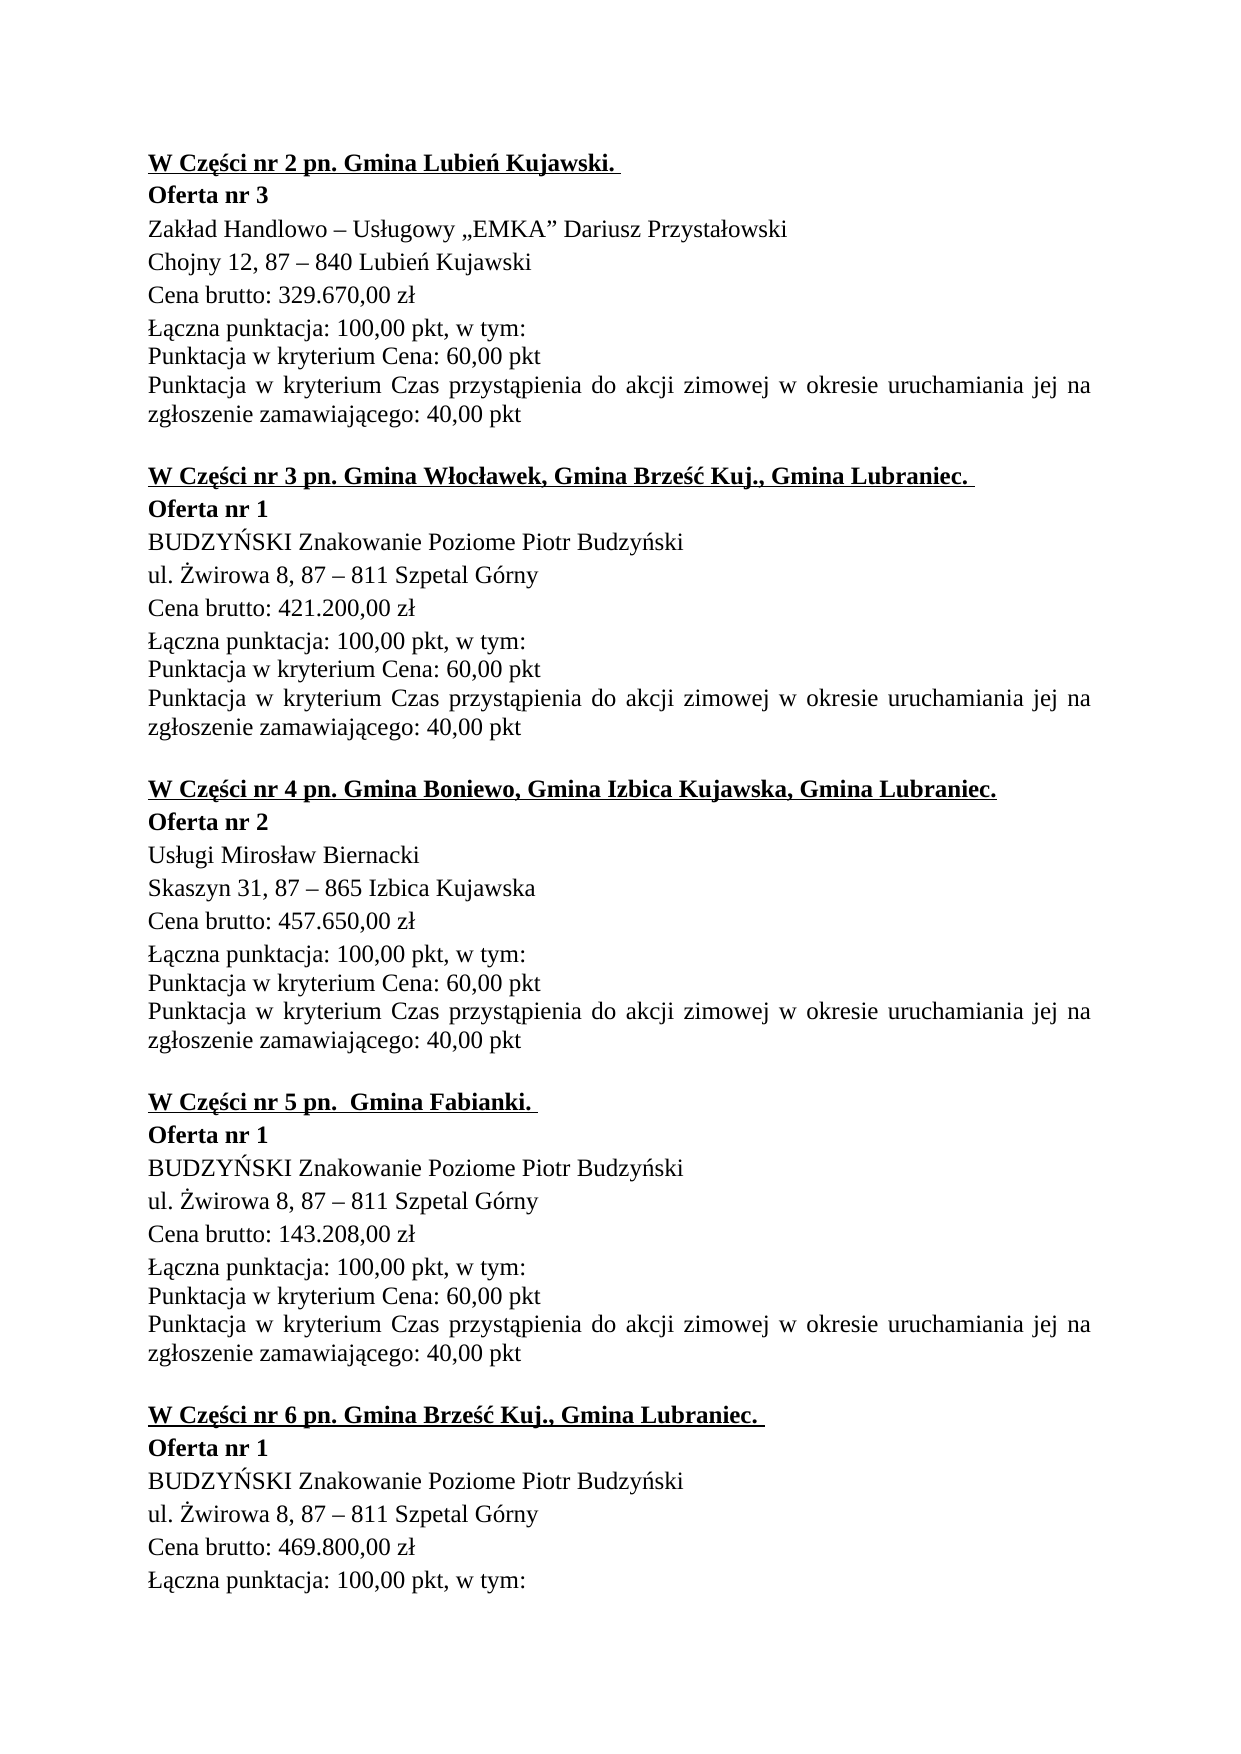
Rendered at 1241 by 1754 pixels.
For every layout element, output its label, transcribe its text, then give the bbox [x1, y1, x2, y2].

text Punktacja w kryterium Cena: 60,00 pkt [148, 654, 1093, 683]
text Skaszyn 31, 87 – 865 Izbica Kujawska [148, 873, 1093, 902]
text Oferta nr 1 [148, 494, 1093, 522]
text Chojny 12, 87 – 840 Lubień Kujawski [148, 247, 1093, 275]
text Zakład Handlowo – Usługowy „EMKA” Dariusz Przystałowski [148, 214, 1093, 242]
text W Części nr 3 pn. Gmina Włocławek, Gmina Brześć Kuj., Gmina Lubraniec. [148, 461, 1093, 489]
text Oferta nr 2 [148, 807, 1093, 836]
text Punktacja w kryterium Czas przystąpienia do akcji zimowej w okresie uruchamiania jej na zgłoszenie zamawiającego: 40,00 pkt [148, 683, 1093, 741]
text Usługi Mirosław Biernacki [148, 840, 1093, 869]
text Punktacja w kryterium Czas przystąpienia do akcji zimowej w okresie uruchamiania jej na zgłoszenie zamawiającego: 40,00 pkt [148, 370, 1093, 428]
text Cena brutto: 329.670,00 zł [148, 280, 1093, 308]
text Cena brutto: 421.200,00 zł [148, 593, 1093, 622]
text Oferta nr 1 [148, 1433, 1093, 1462]
text Łączna punktacja: 100,00 pkt, w tym: [148, 939, 1093, 968]
text BUDZYŃSKI Znakowanie Poziome Piotr Budzyński [148, 1466, 1093, 1495]
text Oferta nr 1 [148, 1120, 1093, 1149]
text Punktacja w kryterium Cena: 60,00 pkt [148, 1281, 1093, 1309]
text Cena brutto: 469.800,00 zł [148, 1532, 1093, 1561]
text Punktacja w kryterium Czas przystąpienia do akcji zimowej w okresie uruchamiania jej na zgłoszenie zamawiającego: 40,00 pkt [148, 996, 1093, 1054]
text W Części nr 2 pn. Gmina Lubień Kujawski. [148, 148, 1093, 176]
text ul. Żwirowa 8, 87 – 811 Szpetal Górny [148, 1186, 1093, 1215]
text Łączna punktacja: 100,00 pkt, w tym: [148, 626, 1093, 654]
text W Części nr 5 pn. Gmina Fabianki. [148, 1087, 1093, 1116]
text ul. Żwirowa 8, 87 – 811 Szpetal Górny [148, 1499, 1093, 1528]
text ul. Żwirowa 8, 87 – 811 Szpetal Górny [148, 560, 1093, 588]
text W Części nr 6 pn. Gmina Brześć Kuj., Gmina Lubraniec. [148, 1400, 1093, 1429]
text BUDZYŃSKI Znakowanie Poziome Piotr Budzyński [148, 527, 1093, 556]
text Cena brutto: 143.208,00 zł [148, 1219, 1093, 1248]
text Punktacja w kryterium Cena: 60,00 pkt [148, 968, 1093, 996]
text Punktacja w kryterium Cena: 60,00 pkt [148, 341, 1093, 370]
text Łączna punktacja: 100,00 pkt, w tym: [148, 1565, 1093, 1594]
text Łączna punktacja: 100,00 pkt, w tym: [148, 1252, 1093, 1281]
text BUDZYŃSKI Znakowanie Poziome Piotr Budzyński [148, 1153, 1093, 1182]
text W Części nr 4 pn. Gmina Boniewo, Gmina Izbica Kujawska, Gmina Lubraniec. [148, 774, 1093, 803]
text Punktacja w kryterium Czas przystąpienia do akcji zimowej w okresie uruchamiania jej na zgłoszenie zamawiającego: 40,00 pkt [148, 1309, 1093, 1367]
text Cena brutto: 457.650,00 zł [148, 906, 1093, 935]
text Łączna punktacja: 100,00 pkt, w tym: [148, 313, 1093, 341]
text Oferta nr 3 [148, 181, 1093, 209]
